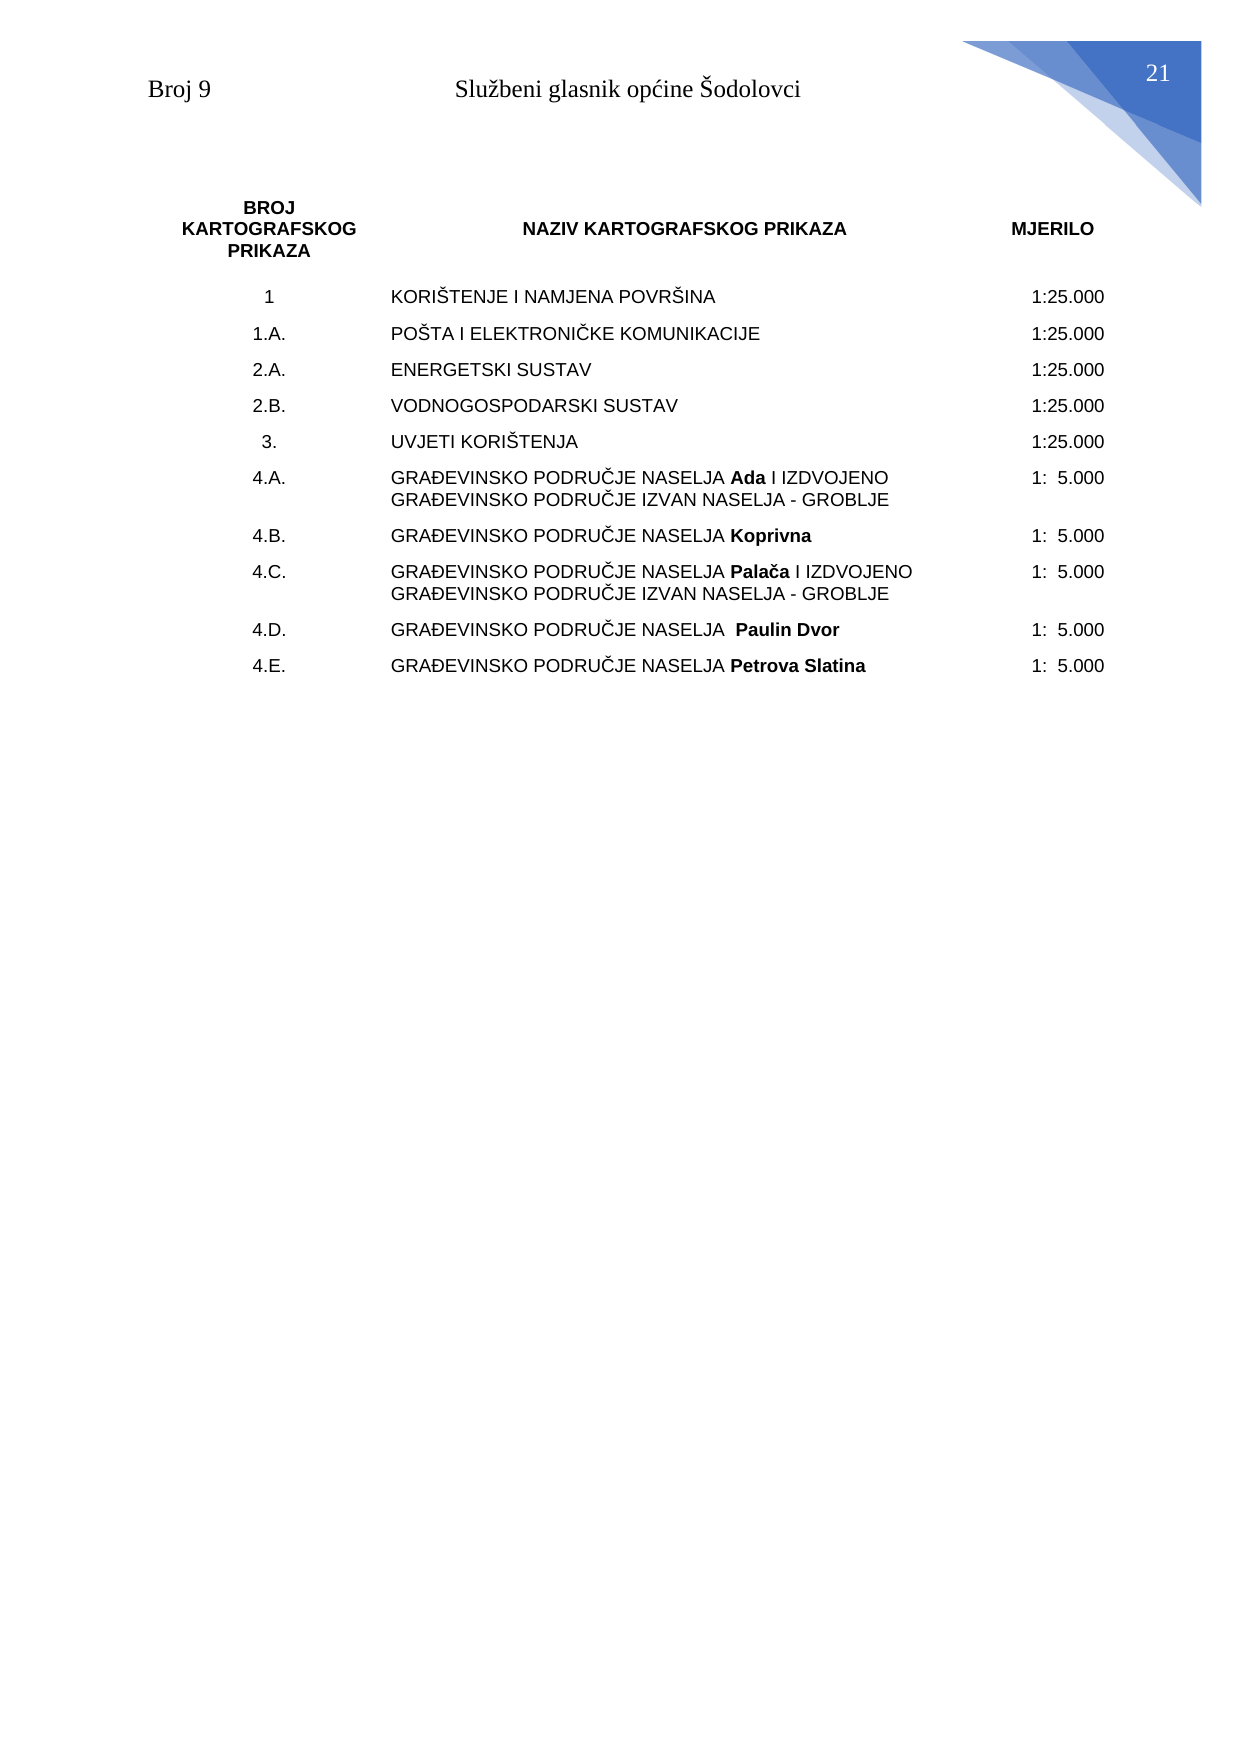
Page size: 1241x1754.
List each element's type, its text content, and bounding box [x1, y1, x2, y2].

table_cell 1:25.000 [990, 323, 1116, 358]
table_cell 4.B. [159, 525, 379, 561]
table_cell GRAĐEVINSKO PODRUČJE NASELJA Petrova Slatina [379, 655, 990, 691]
table_cell 1:25.000 [990, 395, 1116, 431]
table_cell VODNOGOSPODARSKI SUSTAV [379, 395, 990, 431]
table_cell 1:25.000 [990, 431, 1116, 467]
table_header NAZIV KARTOGRAFSKOG PRIKAZA [379, 172, 990, 286]
table_header BROJ KARTOGRAFSKOG PRIKAZA [159, 172, 379, 286]
table_cell GRAĐEVINSKO PODRUČJE NASELJA Palača I IZDVOJENO GRAĐEVINSKO PODRUČJE IZVAN NASELJA - GROBLJE [379, 561, 990, 618]
table_cell 4.E. [159, 655, 379, 691]
table_cell 1: 5.000 [990, 561, 1116, 618]
table_cell 1: 5.000 [990, 525, 1116, 561]
table_cell 1: 5.000 [990, 655, 1116, 691]
table_cell 1 [159, 286, 379, 322]
table_cell 2.B. [159, 395, 379, 431]
table_cell KORIŠTENJE I NAMJENA POVRŠINA [379, 286, 990, 322]
table_cell GRAĐEVINSKO PODRUČJE NASELJA Ada I IZDVOJENO GRAĐEVINSKO PODRUČJE IZVAN NASELJA - GROBLJE [379, 467, 990, 525]
table_cell 1.A. [159, 323, 379, 358]
table_cell 1: 5.000 [990, 619, 1116, 655]
table_cell 4.D. [159, 619, 379, 655]
picture [962, 41, 1202, 207]
table_cell 1:25.000 [990, 286, 1116, 322]
table_cell 2.A. [159, 359, 379, 395]
table_header MJERILO [990, 172, 1116, 286]
table_cell ENERGETSKI SUSTAV [379, 359, 990, 395]
table_cell GRAĐEVINSKO PODRUČJE NASELJA Koprivna [379, 525, 990, 561]
table_cell 3. [159, 431, 379, 467]
table_cell UVJETI KORIŠTENJA [379, 431, 990, 467]
table_cell GRAĐEVINSKO PODRUČJE NASELJA Paulin Dvor [379, 619, 990, 655]
table_cell 4.A. [159, 467, 379, 525]
table_cell 1: 5.000 [990, 467, 1116, 525]
table_cell 4.C. [159, 561, 379, 618]
table_cell 1:25.000 [990, 359, 1116, 395]
table_cell POŠTA I ELEKTRONIČKE KOMUNIKACIJE [379, 323, 990, 358]
